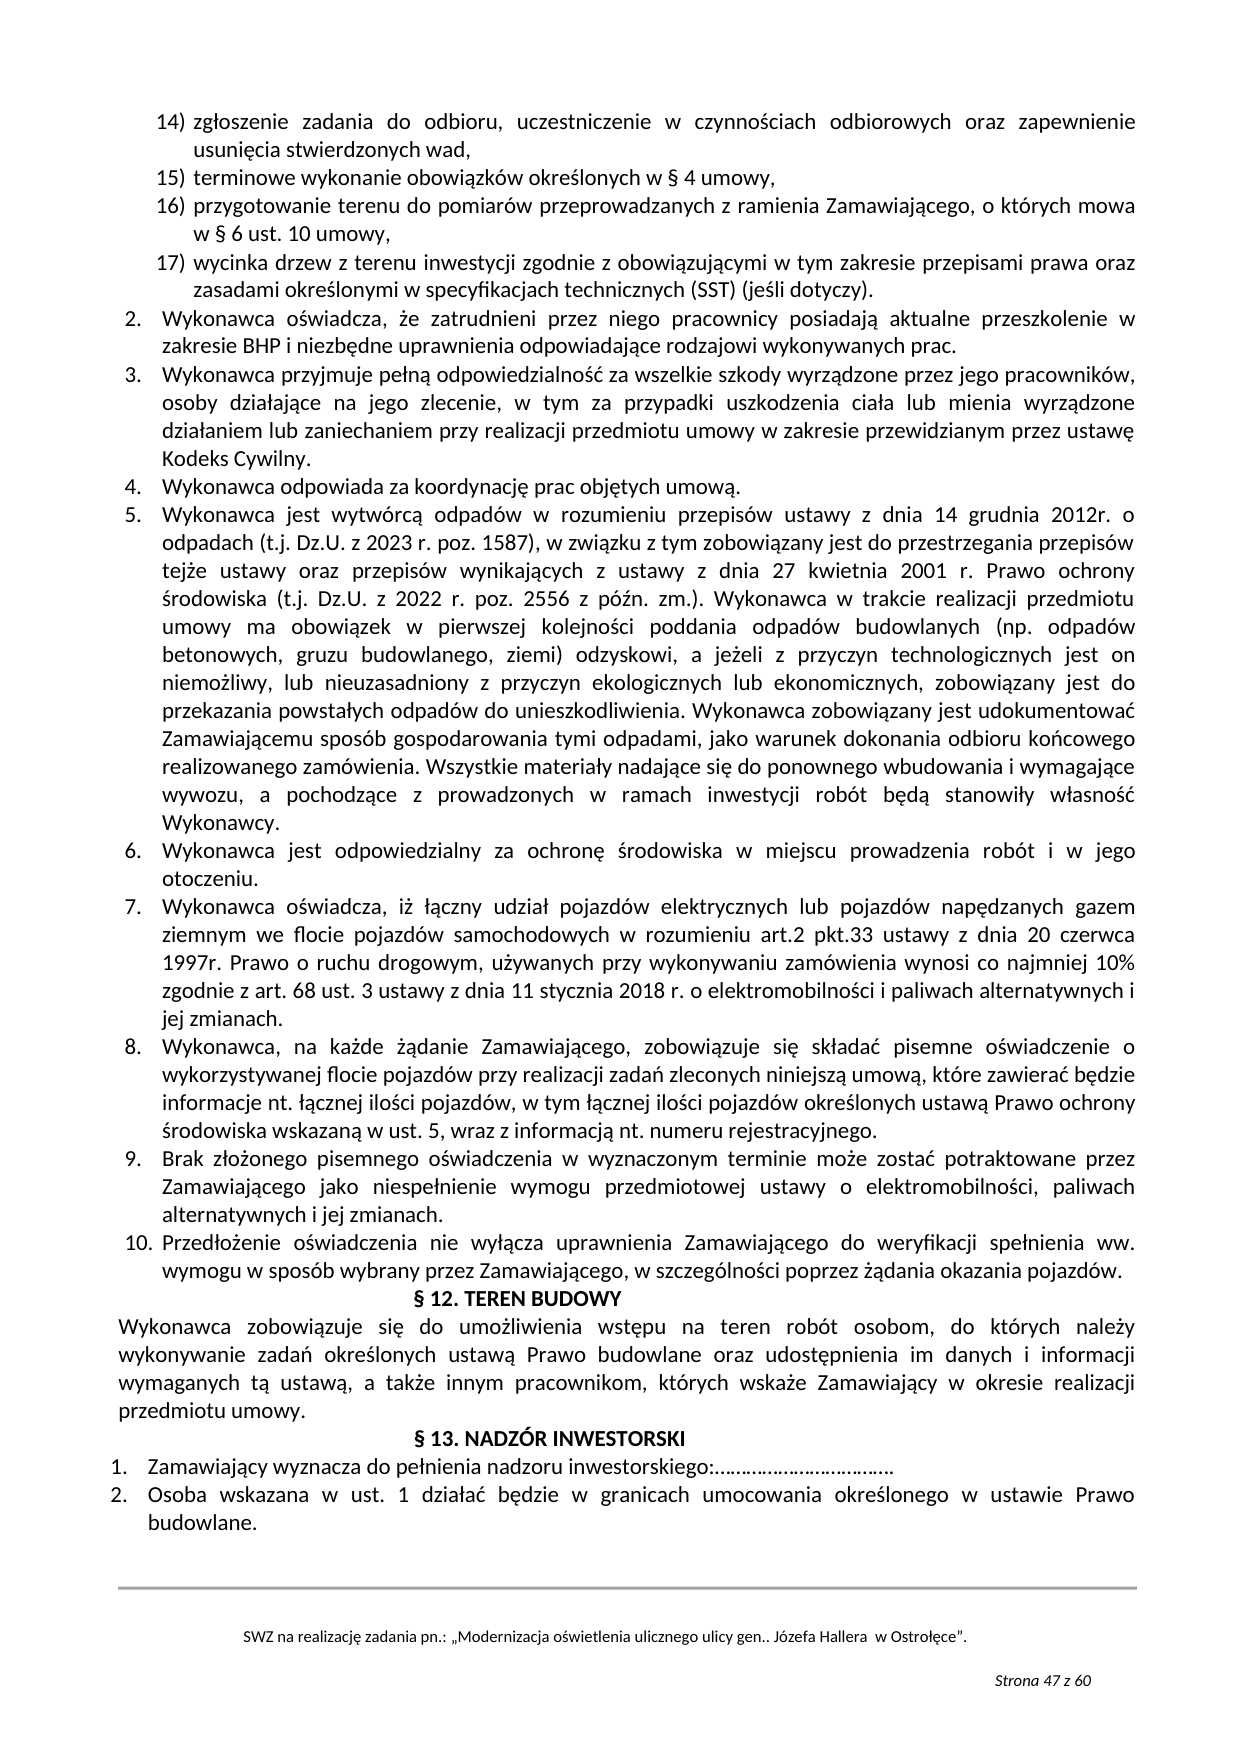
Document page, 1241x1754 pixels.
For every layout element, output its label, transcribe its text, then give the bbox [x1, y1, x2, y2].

text § 12. TEREN BUDOWY [339, 1284, 1137, 1312]
list Zamawiający wyznacza do pełnienia nadzoru inwestorskiego:……………………………. [110, 1452, 1137, 1481]
list Wykonawca jest odpowiedzialny za ochronę środowiska w miejscu prowadzenia robót i w jego otoczeniu. [124, 836, 1137, 892]
list terminowe wykonanie obowiązków określonych w § 4 umowy, [156, 163, 1137, 192]
list Wykonawca oświadcza, iż łączny udział pojazdów elektrycznych lub pojazdów napędzanych gazem ziemnym we flocie pojazdów samochodowych w rozumieniu art.2 pkt.33 ustawy z dnia 20 czerwca 1997r. Prawo o ruchu drogowym, używanych przy wykonywaniu zamówienia wynosi co najmniej 10% zgodnie z art. 68 ust. 3 ustawy z dnia 11 stycznia 2018 r. o elektromobilności i paliwach alternatywnych i jej zmianach. [124, 892, 1137, 1032]
list Wykonawca przyjmuje pełną odpowiedzialność za wszelkie szkody wyrządzone przez jego pracowników, osoby działające na jego zlecenie, w tym za przypadki uszkodzenia ciała lub mienia wyrządzone działaniem lub zaniechaniem przy realizacji przedmiotu umowy w zakresie przewidzianym przez ustawę Kodeks Cywilny. [124, 360, 1137, 472]
list Przedłożenie oświadczenia nie wyłącza uprawnienia Zamawiającego do weryfikacji spełnienia ww. wymogu w sposób wybrany przez Zamawiającego, w szczególności poprzez żądania okazania pojazdów. [124, 1228, 1137, 1284]
text Wykonawca zobowiązuje się do umożliwienia wstępu na teren robót osobom, do których należy wykonywanie zadań określonych ustawą Prawo budowlane oraz udostępnienia im danych i informacji wymaganych tą ustawą, a także innym pracownikom, których wskaże Zamawiający w okresie realizacji przedmiotu umowy. [118, 1312, 1137, 1424]
list Wykonawca, na każde żądanie Zamawiającego, zobowiązuje się składać pisemne oświadczenie o wykorzystywanej flocie pojazdów przy realizacji zadań zleconych niniejszą umową, które zawierać będzie informacje nt. łącznej ilości pojazdów, w tym łącznej ilości pojazdów określonych ustawą Prawo ochrony środowiska wskazaną w ust. 5, wraz z informacją nt. numeru rejestracyjnego. [124, 1032, 1137, 1144]
list zgłoszenie zadania do odbioru, uczestniczenie w czynnościach odbiorowych oraz zapewnienie usunięcia stwierdzonych wad, [156, 107, 1137, 163]
list Wykonawca odpowiada za koordynację prac objętych umową. [124, 472, 1137, 500]
list Wykonawca jest wytwórcą odpadów w rozumieniu przepisów ustawy z dnia 14 grudnia 2012r. o odpadach (t.j. Dz.U. z 2023 r. poz. 1587), w związku z tym zobowiązany jest do przestrzegania przepisów tejże ustawy oraz przepisów wynikających z ustawy z dnia 27 kwietnia 2001 r. Prawo ochrony środowiska (t.j. Dz.U. z 2022 r. poz. 2556 z późn. zm.). Wykonawca w trakcie realizacji przedmiotu umowy ma obowiązek w pierwszej kolejności poddania odpadów budowlanych (np. odpadów betonowych, gruzu budowlanego, ziemi) odzyskowi, a jeżeli z przyczyn technologicznych jest on niemożliwy, lub nieuzasadniony z przyczyn ekologicznych lub ekonomicznych, zobowiązany jest do przekazania powstałych odpadów do unieszkodliwienia. Wykonawca zobowiązany jest udokumentować Zamawiającemu sposób gospodarowania tymi odpadami, jako warunek dokonania odbioru końcowego realizowanego zamówienia. Wszystkie materiały nadające się do ponownego wbudowania i wymagające wywozu, a pochodzące z prowadzonych w ramach inwestycji robót będą stanowiły własność Wykonawcy. [124, 500, 1137, 836]
list Osoba wskazana w ust. 1 działać będzie w granicach umocowania określonego w ustawie Prawo budowlane. [110, 1481, 1137, 1537]
list wycinka drzew z terenu inwestycji zgodnie z obowiązującymi w tym zakresie przepisami prawa oraz zasadami określonymi w specyfikacjach technicznych (SST) (jeśli dotyczy). [156, 248, 1137, 304]
list Brak złożonego pisemnego oświadczenia w wyznaczonym terminie może zostać potraktowane przez Zamawiającego jako niespełnienie wymogu przedmiotowej ustawy o elektromobilności, paliwach alternatywnych i jej zmianach. [124, 1144, 1137, 1228]
text § 13. NADZÓR INWESTORSKI [118, 1424, 1137, 1452]
list przygotowanie terenu do pomiarów przeprowadzanych z ramienia Zamawiającego, o których mowa w § 6 ust. 10 umowy, [156, 192, 1137, 248]
list Wykonawca oświadcza, że zatrudnieni przez niego pracownicy posiadają aktualne przeszkolenie w zakresie BHP i niezbędne uprawnienia odpowiadające rodzajowi wykonywanych prac. [124, 304, 1137, 360]
